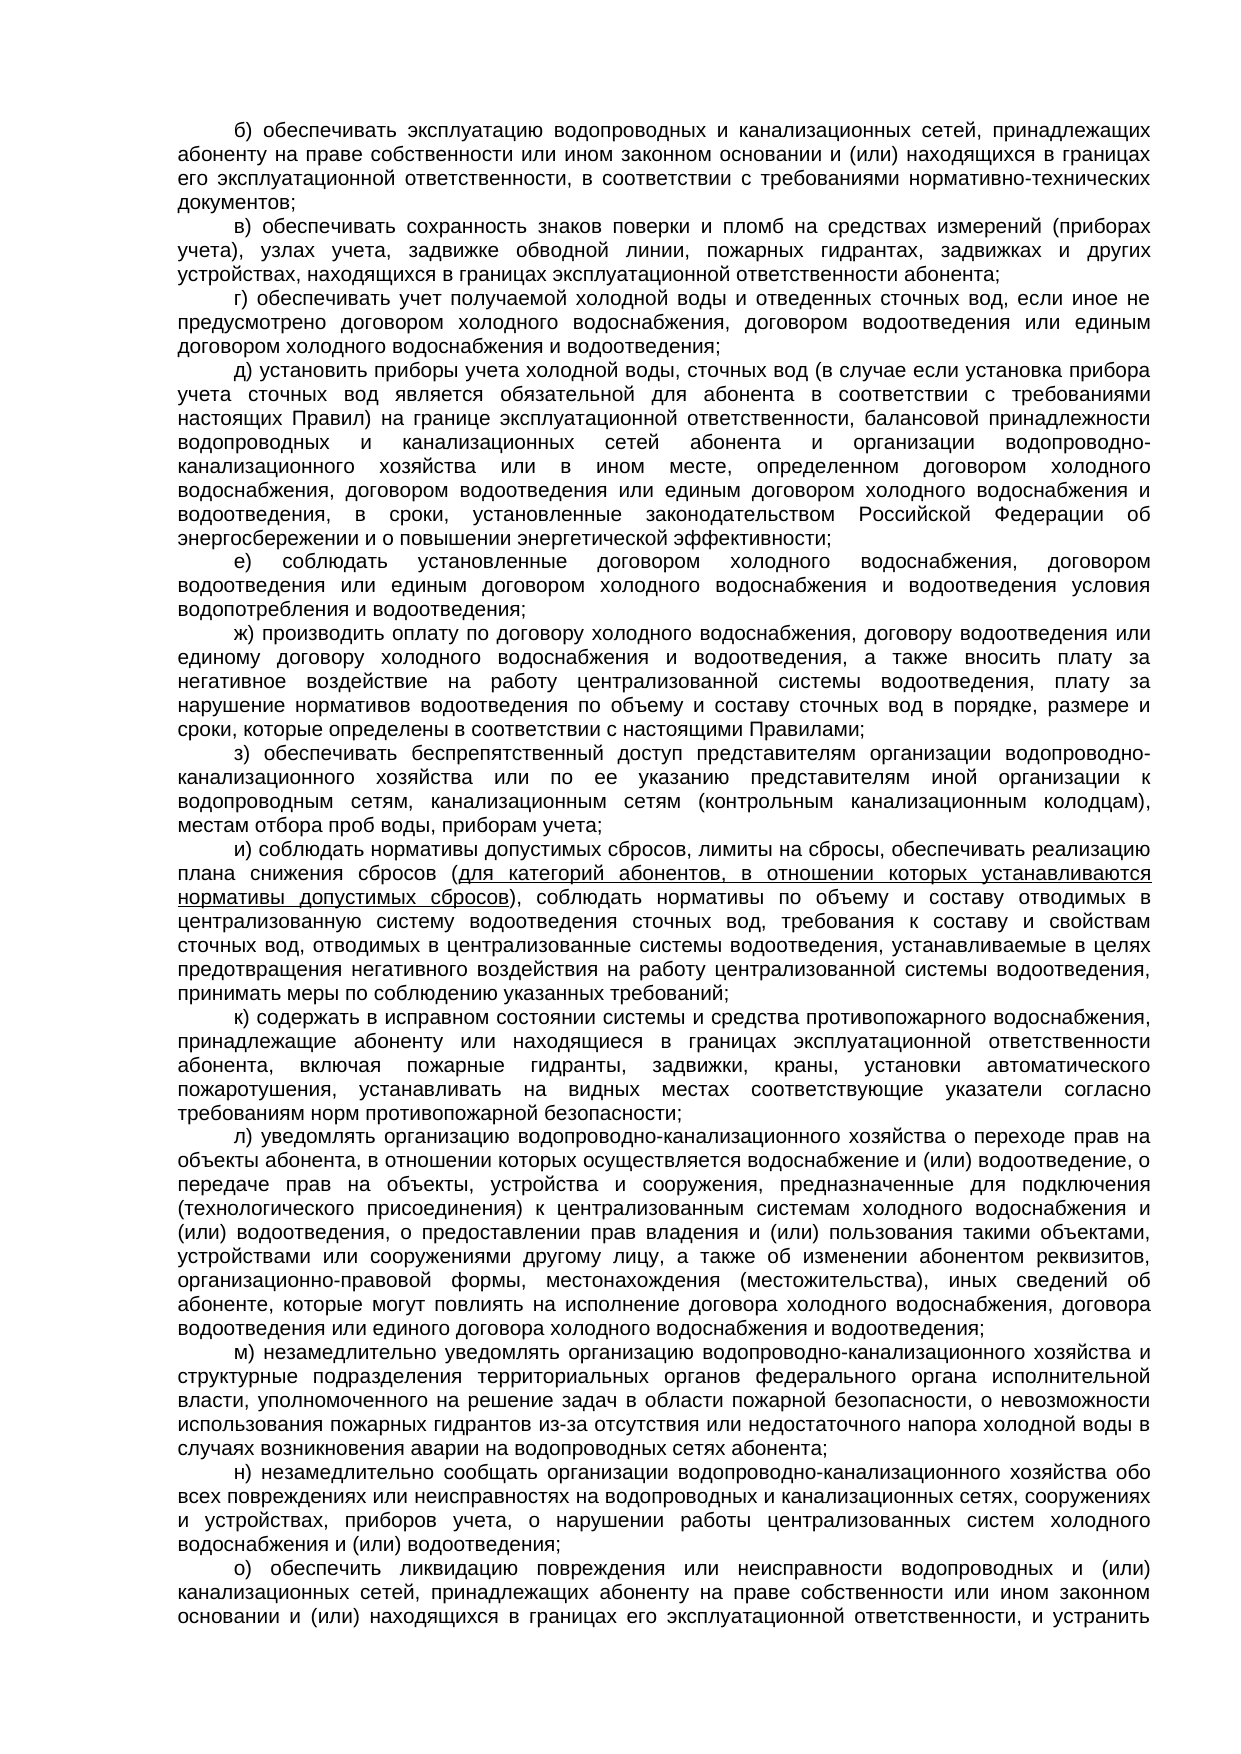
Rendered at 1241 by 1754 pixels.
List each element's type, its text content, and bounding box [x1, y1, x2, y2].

text л) уведомлять организацию водопроводно-канализационного хозяйства о переходе прав на объекты абонента, в отношении которых осуществляется водоснабжение и (или) водоотведение, о передаче прав на объекты, устройства и сооружения, предназначенные для подключения (технологического присоединения) к централизованным системам холодного водоснабжения и (или) водоотведения, о предоставлении прав владения и (или) пользования такими объектами, устройствами или сооружениями другому лицу, а также об изменении абонентом реквизитов, организационно-правовой формы, местонахождения (местожительства), иных сведений об абоненте, которые могут повлиять на исполнение договора холодного водоснабжения, договора водоотведения или единого договора холодного водоснабжения и водоотведения; [177, 1124, 1152, 1340]
text к) содержать в исправном состоянии системы и средства противопожарного водоснабжения, принадлежащие абоненту или находящиеся в границах эксплуатационной ответственности абонента, включая пожарные гидранты, задвижки, краны, установки автоматического пожаротушения, устанавливать на видных местах соответствующие указатели согласно требованиям норм противопожарной безопасности; [177, 1004, 1152, 1124]
text д) установить приборы учета холодной воды, сточных вод (в случае если установка прибора учета сточных вод является обязательной для абонента в соответствии с требованиями настоящих Правил) на границе эксплуатационной ответственности, балансовой принадлежности водопроводных и канализационных сетей абонента и организации водопроводно-канализационного хозяйства или в ином месте, определенном договором холодного водоснабжения, договором водоотведения или единым договором холодного водоснабжения и водоотведения, в сроки, установленные законодательством Российской Федерации об энергосбережении и о повышении энергетической эффективности; [177, 358, 1152, 549]
text ж) производить оплату по договору холодного водоснабжения, договору водоотведения или единому договору холодного водоснабжения и водоотведения, а также вносить плату за негативное воздействие на работу централизованной системы водоотведения, плату за нарушение нормативов водоотведения по объему и составу сточных вод в порядке, размере и сроки, которые определены в соответствии с настоящими Правилами; [177, 621, 1152, 741]
text з) обеспечивать беспрепятственный доступ представителям организации водопроводно-канализационного хозяйства или по ее указанию представителям иной организации к водопроводным сетям, канализационным сетям (контрольным канализационным колодцам), местам отбора проб воды, приборам учета; [177, 741, 1152, 837]
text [177, 1556, 1152, 1627]
text в) обеспечивать сохранность знаков поверки и пломб на средствах измерений (приборах учета), узлах учета, задвижке обводной линии, пожарных гидрантах, задвижках и других устройствах, находящихся в границах эксплуатационной ответственности абонента; [177, 214, 1152, 286]
text б) обеспечивать эксплуатацию водопроводных и канализационных сетей, принадлежащих абоненту на праве собственности или ином законном основании и (или) находящихся в границах его эксплуатационной ответственности, в соответствии с требованиями нормативно-технических документов; [177, 118, 1152, 214]
text е) соблюдать установленные договором холодного водоснабжения, договором водоотведения или единым договором холодного водоснабжения и водоотведения условия водопотребления и водоотведения; [177, 549, 1152, 621]
text г) обеспечивать учет получаемой холодной воды и отведенных сточных вод, если иное не предусмотрено договором холодного водоснабжения, договором водоотведения или единым договором холодного водоснабжения и водоотведения; [177, 286, 1152, 358]
text м) незамедлительно уведомлять организацию водопроводно-канализационного хозяйства и структурные подразделения территориальных органов федерального органа исполнительной власти, уполномоченного на решение задач в области пожарной безопасности, о невозможности использования пожарных гидрантов из-за отсутствия или недостаточного напора холодной воды в случаях возникновения аварии на водопроводных сетях абонента; [177, 1340, 1152, 1460]
text н) незамедлительно сообщать организации водопроводно-канализационного хозяйства обо всех повреждениях или неисправностях на водопроводных и канализационных сетях, сооружениях и устройствах, приборов учета, о нарушении работы централизованных систем холодного водоснабжения и (или) водоотведения; [177, 1460, 1152, 1556]
text и) соблюдать нормативы допустимых сбросов, лимиты на сбросы, обеспечивать реализацию плана снижения сбросов (для категорий абонентов, в отношении которых устанавливаются нормативы допустимых сбросов), соблюдать нормативы по объему и составу отводимых в централизованную систему водоотведения сточных вод, требования к составу и свойствам сточных вод, отводимых в централизованные системы водоотведения, устанавливаемые в целях предотвращения негативного воздействия на работу централизованной системы водоотведения, принимать меры по соблюдению указанных требований; [177, 837, 1152, 1004]
